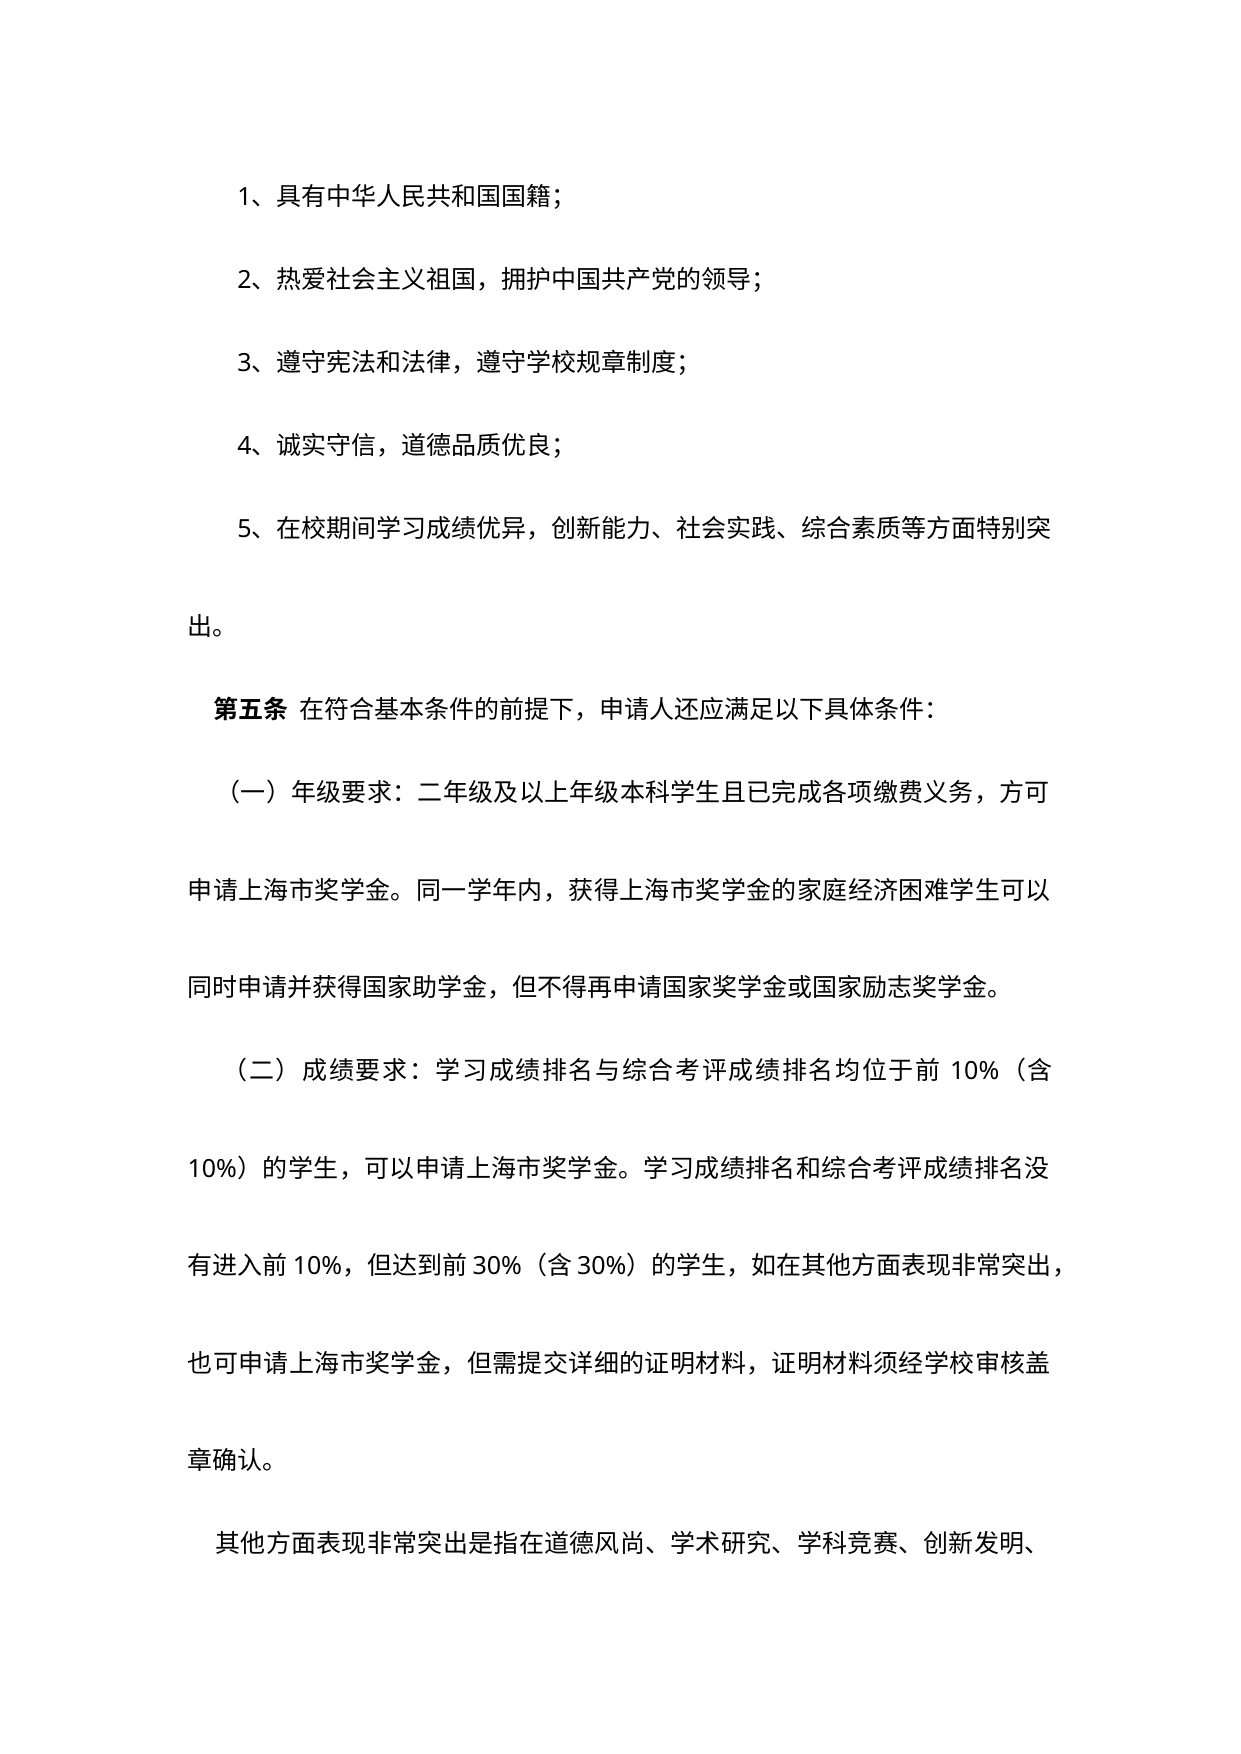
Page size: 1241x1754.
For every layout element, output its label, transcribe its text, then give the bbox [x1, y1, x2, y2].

text （二）成绩要求：学习成绩排名与综合考评成绩排名均位于前10%（含10%）的学生，可以申请上海市奖学金。学习成绩排名和综合考评成绩排名没有进入前10%，但达到前30%（含30%）的学生，如在其他方面表现非常突出，也可申请上海市奖学金，但需提交详细的证明材料，证明材料须经学校审核盖章确认。 [187, 1036, 1053, 1491]
text 5、在校期间学习成绩优异，创新能力、社会实践、综合素质等方面特别突出。 [187, 494, 1053, 657]
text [187, 1509, 1053, 1574]
text （一）年级要求：二年级及以上年级本科学生且已完成各项缴费义务，方可申请上海市奖学金。同一学年内，获得上海市奖学金的家庭经济困难学生可以同时申请并获得国家助学金，但不得再申请国家奖学金或国家励志奖学金。 [187, 758, 1053, 1018]
text 3、遵守宪法和法律，遵守学校规章制度； [187, 328, 1053, 393]
text 2、热爱社会主义祖国，拥护中国共产党的领导； [187, 245, 1053, 310]
text 第五条 在符合基本条件的前提下，申请人还应满足以下具体条件： [187, 675, 1053, 740]
text 1、具有中华人民共和国国籍； [187, 162, 1053, 227]
text 4、诚实守信，道德品质优良； [187, 411, 1053, 476]
